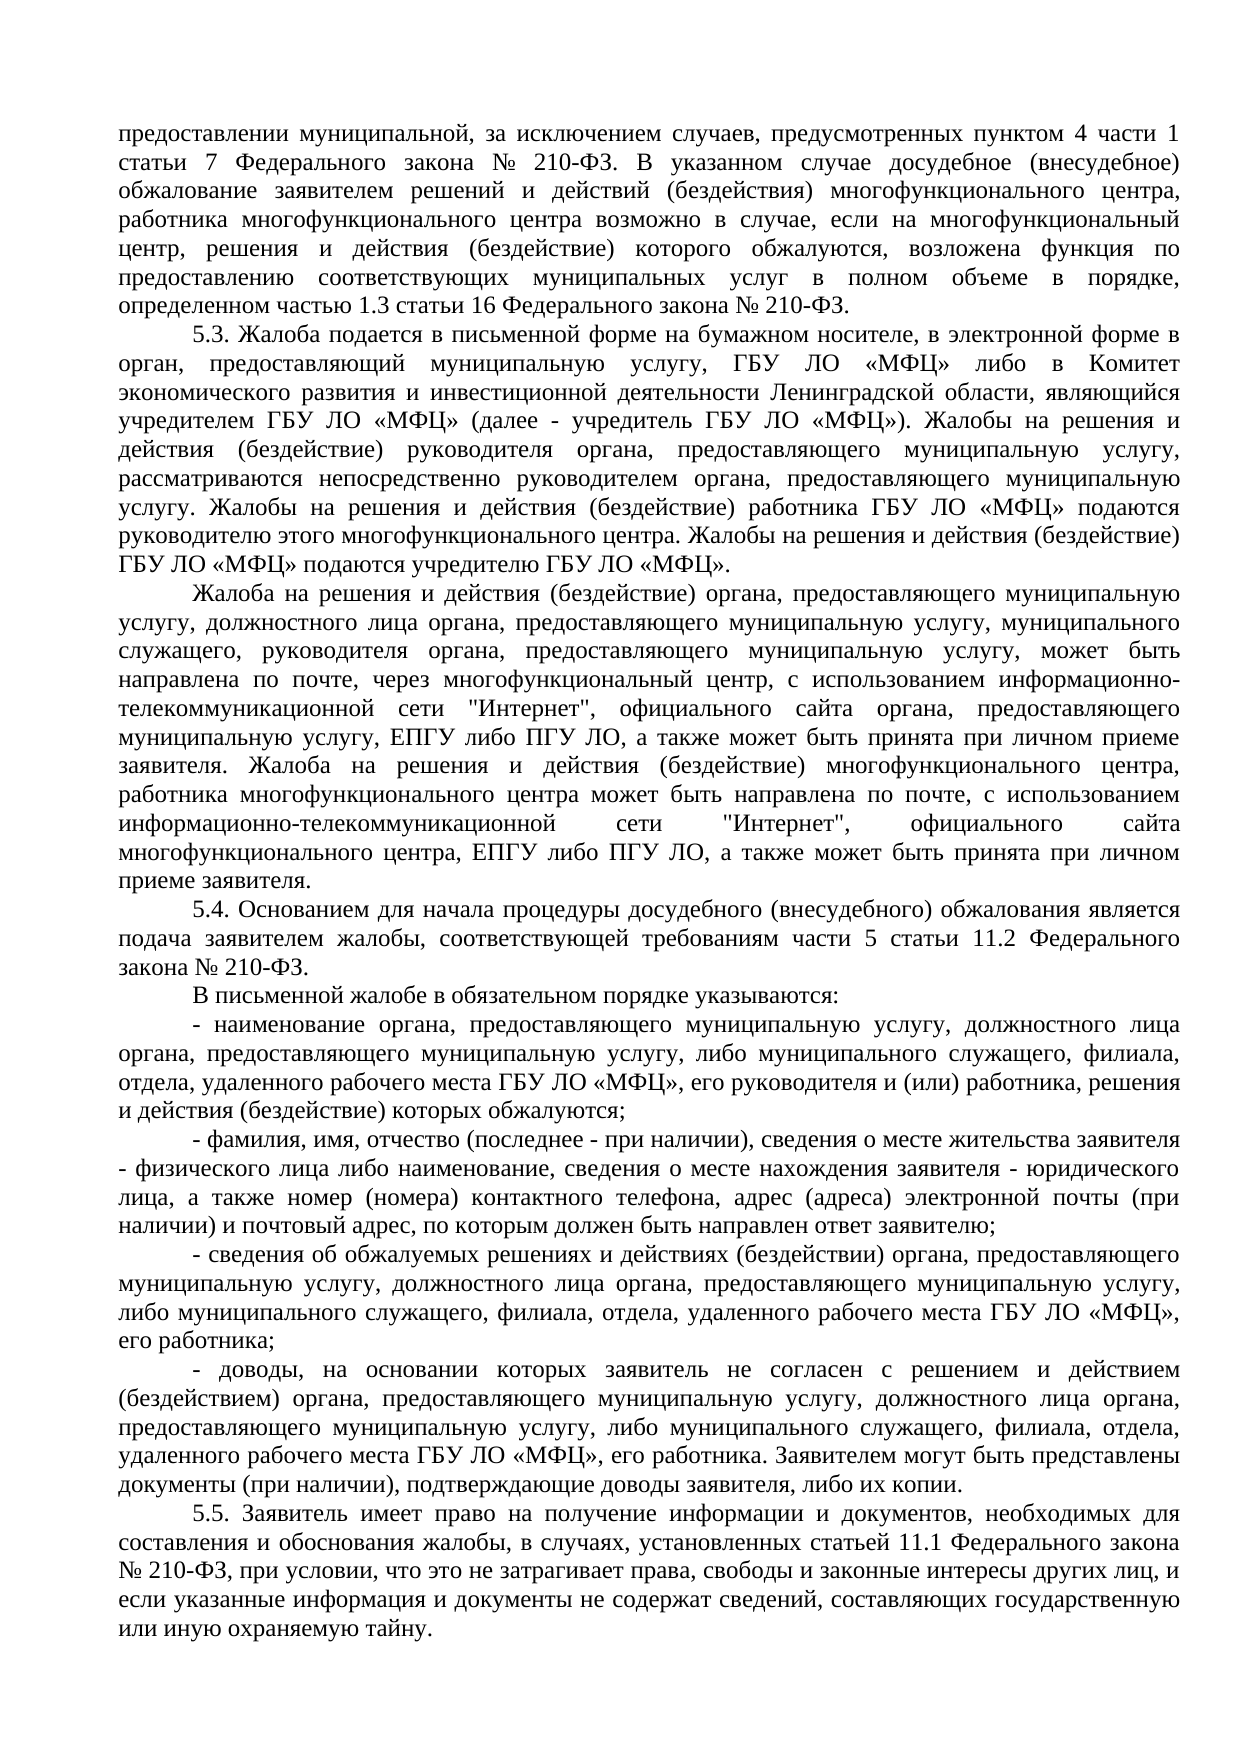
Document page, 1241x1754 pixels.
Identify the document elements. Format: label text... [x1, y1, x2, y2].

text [118, 118, 1181, 319]
text - фамилия, имя, отчество (последнее - при наличии), сведения о месте жительства заявителя - физического лица либо наименование, сведения о месте нахождения заявителя - юридического лица, а также номер (номера) контактного телефона, адрес (адреса) электронной почты (при наличии) и почтовый адрес, по которым должен быть направлен ответ заявителю; [118, 1124, 1181, 1239]
text - доводы, на основании которых заявитель не согласен с решением и действием (бездействием) органа, предоставляющего муниципальную услугу, должностного лица органа, предоставляющего муниципальную услугу, либо муниципального служащего, филиала, отдела, удаленного рабочего места ГБУ ЛО «МФЦ», его работника. Заявителем могут быть представлены документы (при наличии), подтверждающие доводы заявителя, либо их копии. [118, 1354, 1181, 1498]
text 5.5. Заявитель имеет право на получение информации и документов, необходимых для составления и обоснования жалобы, в случаях, установленных статьей 11.1 Федерального закона № 210-ФЗ, при условии, что это не затрагивает права, свободы и законные интересы других лиц, и если указанные информация и документы не содержат сведений, составляющих государственную или иную охраняемую тайну. [118, 1498, 1181, 1642]
text Жалоба на решения и действия (бездействие) органа, предоставляющего муниципальную услугу, должностного лица органа, предоставляющего муниципальную услугу, муниципального служащего, руководителя органа, предоставляющего муниципальную услугу, может быть направлена по почте, через многофункциональный центр, с использованием информационно-телекоммуникационной сети "Интернет", официального сайта органа, предоставляющего муниципальную услугу, ЕПГУ либо ПГУ ЛО, а также может быть принята при личном приеме заявителя. Жалоба на решения и действия (бездействие) многофункционального центра, работника многофункционального центра может быть направлена по почте, с использованием информационно-телекоммуникационной сети "Интернет", официального сайта многофункционального центра, ЕПГУ либо ПГУ ЛО, а также может быть принята при личном приеме заявителя. [118, 578, 1181, 894]
text 5.3. Жалоба подается в письменной форме на бумажном носителе, в электронной форме в орган, предоставляющий муниципальную услугу, ГБУ ЛО «МФЦ» либо в Комитет экономического развития и инвестиционной деятельности Ленинградской области, являющийся учредителем ГБУ ЛО «МФЦ» (далее - учредитель ГБУ ЛО «МФЦ»). Жалобы на решения и действия (бездействие) руководителя органа, предоставляющего муниципальную услугу, рассматриваются непосредственно руководителем органа, предоставляющего муниципальную услугу. Жалобы на решения и действия (бездействие) работника ГБУ ЛО «МФЦ» подаются руководителю этого многофункционального центра. Жалобы на решения и действия (бездействие) ГБУ ЛО «МФЦ» подаются учредителю ГБУ ЛО «МФЦ». [118, 319, 1181, 578]
text - наименование органа, предоставляющего муниципальную услугу, должностного лица органа, предоставляющего муниципальную услугу, либо муниципального служащего, филиала, отдела, удаленного рабочего места ГБУ ЛО «МФЦ», его руководителя и (или) работника, решения и действия (бездействие) которых обжалуются; [118, 1009, 1181, 1124]
text 5.4. Основанием для начала процедуры досудебного (внесудебного) обжалования является подача заявителем жалобы, соответствующей требованиям части 5 статьи 11.2 Федерального закона № 210-ФЗ. [118, 894, 1181, 981]
text В письменной жалобе в обязательном порядке указываются: [118, 981, 1181, 1009]
text - сведения об обжалуемых решениях и действиях (бездействии) органа, предоставляющего муниципальную услугу, должностного лица органа, предоставляющего муниципальную услугу, либо муниципального служащего, филиала, отдела, удаленного рабочего места ГБУ ЛО «МФЦ», его работника; [118, 1239, 1181, 1354]
